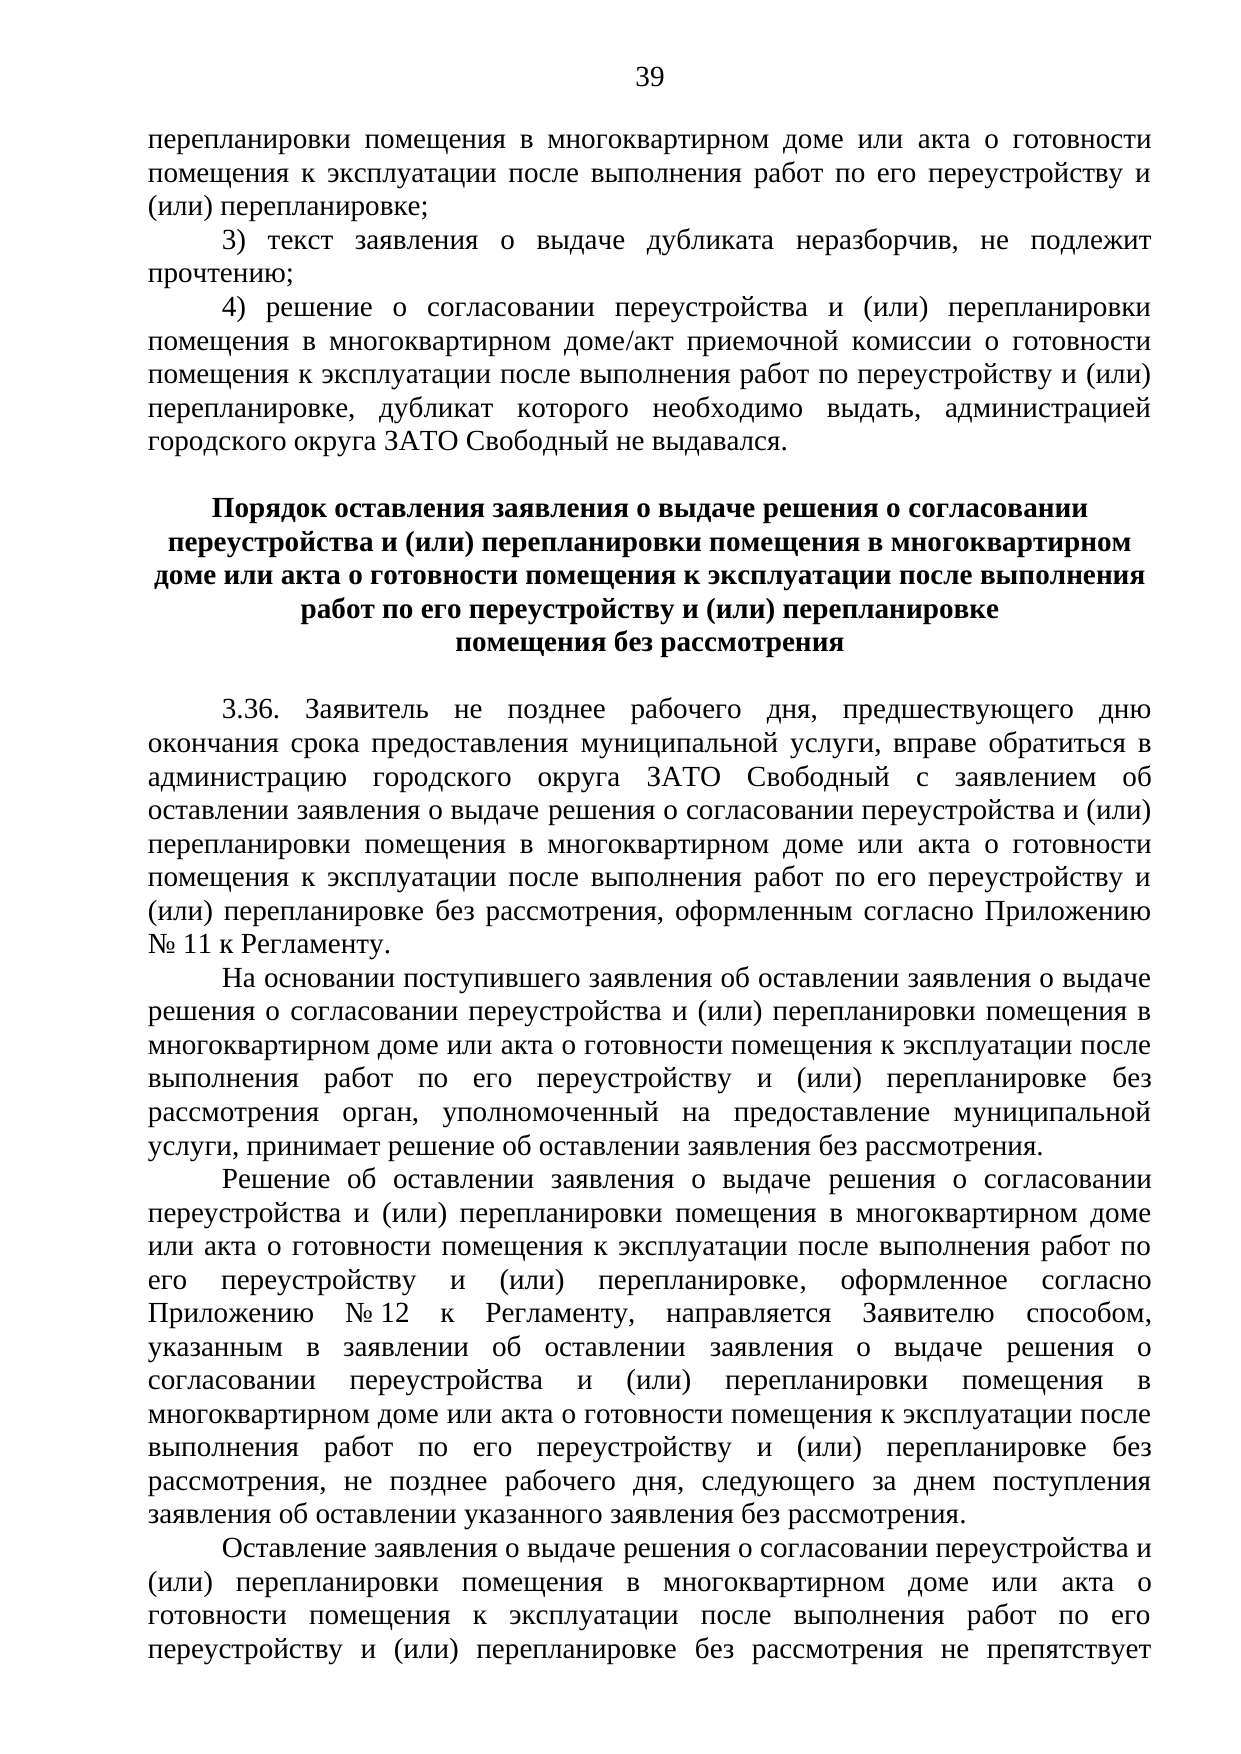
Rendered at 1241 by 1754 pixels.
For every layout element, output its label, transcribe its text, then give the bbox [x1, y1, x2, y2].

text 3.36. Заявитель не позднее рабочего дня, предшествующего дню окончания срока предоставления муниципальной услуги, вправе обратиться в администрацию городского округа ЗАТО Свободный с заявлением об оставлении заявления о выдаче решения о согласовании переустройства и (или) перепланировки помещения в многоквартирном доме или акта о готовности помещения к эксплуатации после выполнения работ по его переустройству и (или) перепланировке без рассмотрения, оформленным согласно Приложению № 11 к Регламенту. [148, 692, 1152, 960]
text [148, 1530, 1152, 1664]
text На основании поступившего заявления об оставлении заявления о выдаче решения о согласовании переустройства и (или) перепланировки помещения в многоквартирном доме или акта о готовности помещения к эксплуатации после выполнения работ по его переустройству и (или) перепланировке без рассмотрения орган, уполномоченный на предоставление муниципальной услуги, принимает решение об оставлении заявления без рассмотрения. [148, 960, 1152, 1161]
list 4) решение о согласовании переустройства и (или) перепланировки помещения в многоквартирном доме/акт приемочной комиссии о готовности помещения к эксплуатации после выполнения работ по переустройству и (или) перепланировке, дубликат которого необходимо выдать, администрацией городского округа ЗАТО Свободный не выдавался. [148, 289, 1152, 457]
text 3) текст заявления о выдаче дубликата неразборчив, не подлежит прочтению; [148, 222, 1152, 289]
text Порядок оставления заявления о выдаче решения о согласовании переустройства и (или) перепланировки помещения в многоквартирном доме или акта о готовности помещения к эксплуатации после выполнения работ по его переустройству и (или) перепланировке [148, 490, 1152, 624]
text помещения без рассмотрения [148, 624, 1152, 658]
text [148, 121, 1152, 222]
text Решение об оставлении заявления о выдаче решения о согласовании переустройства и (или) перепланировки помещения в многоквартирном доме или акта о готовности помещения к эксплуатации после выполнения работ по его переустройству и (или) перепланировке, оформленное согласно Приложению № 12 к Регламенту, направляется Заявителю способом, указанным в заявлении об оставлении заявления о выдаче решения о согласовании переустройства и (или) перепланировки помещения в многоквартирном доме или акта о готовности помещения к эксплуатации после выполнения работ по его переустройству и (или) перепланировке без рассмотрения, не позднее рабочего дня, следующего за днем поступления заявления об оставлении указанного заявления без рассмотрения. [148, 1161, 1152, 1530]
